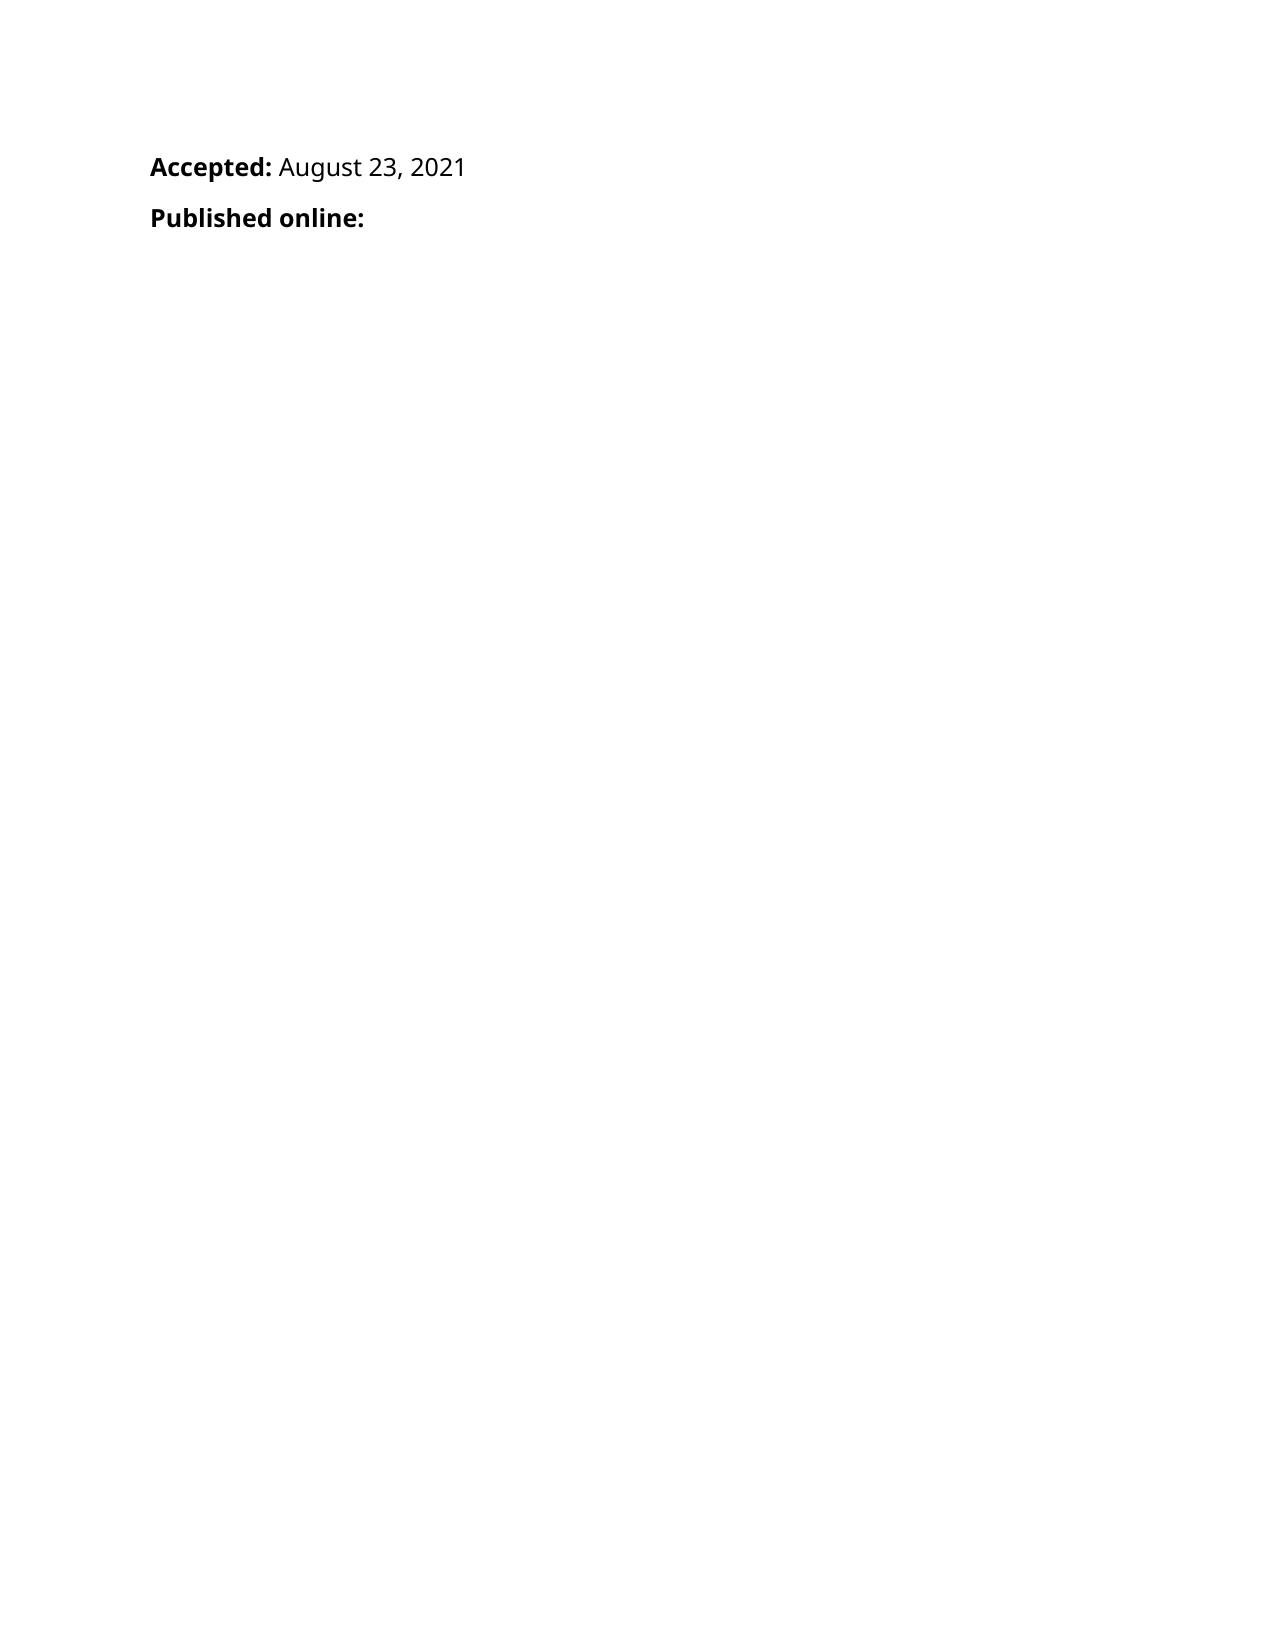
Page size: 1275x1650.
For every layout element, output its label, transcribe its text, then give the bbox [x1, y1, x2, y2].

text Published online: [150, 201, 1125, 235]
text Accepted: August 23, 2021 [150, 150, 1125, 184]
